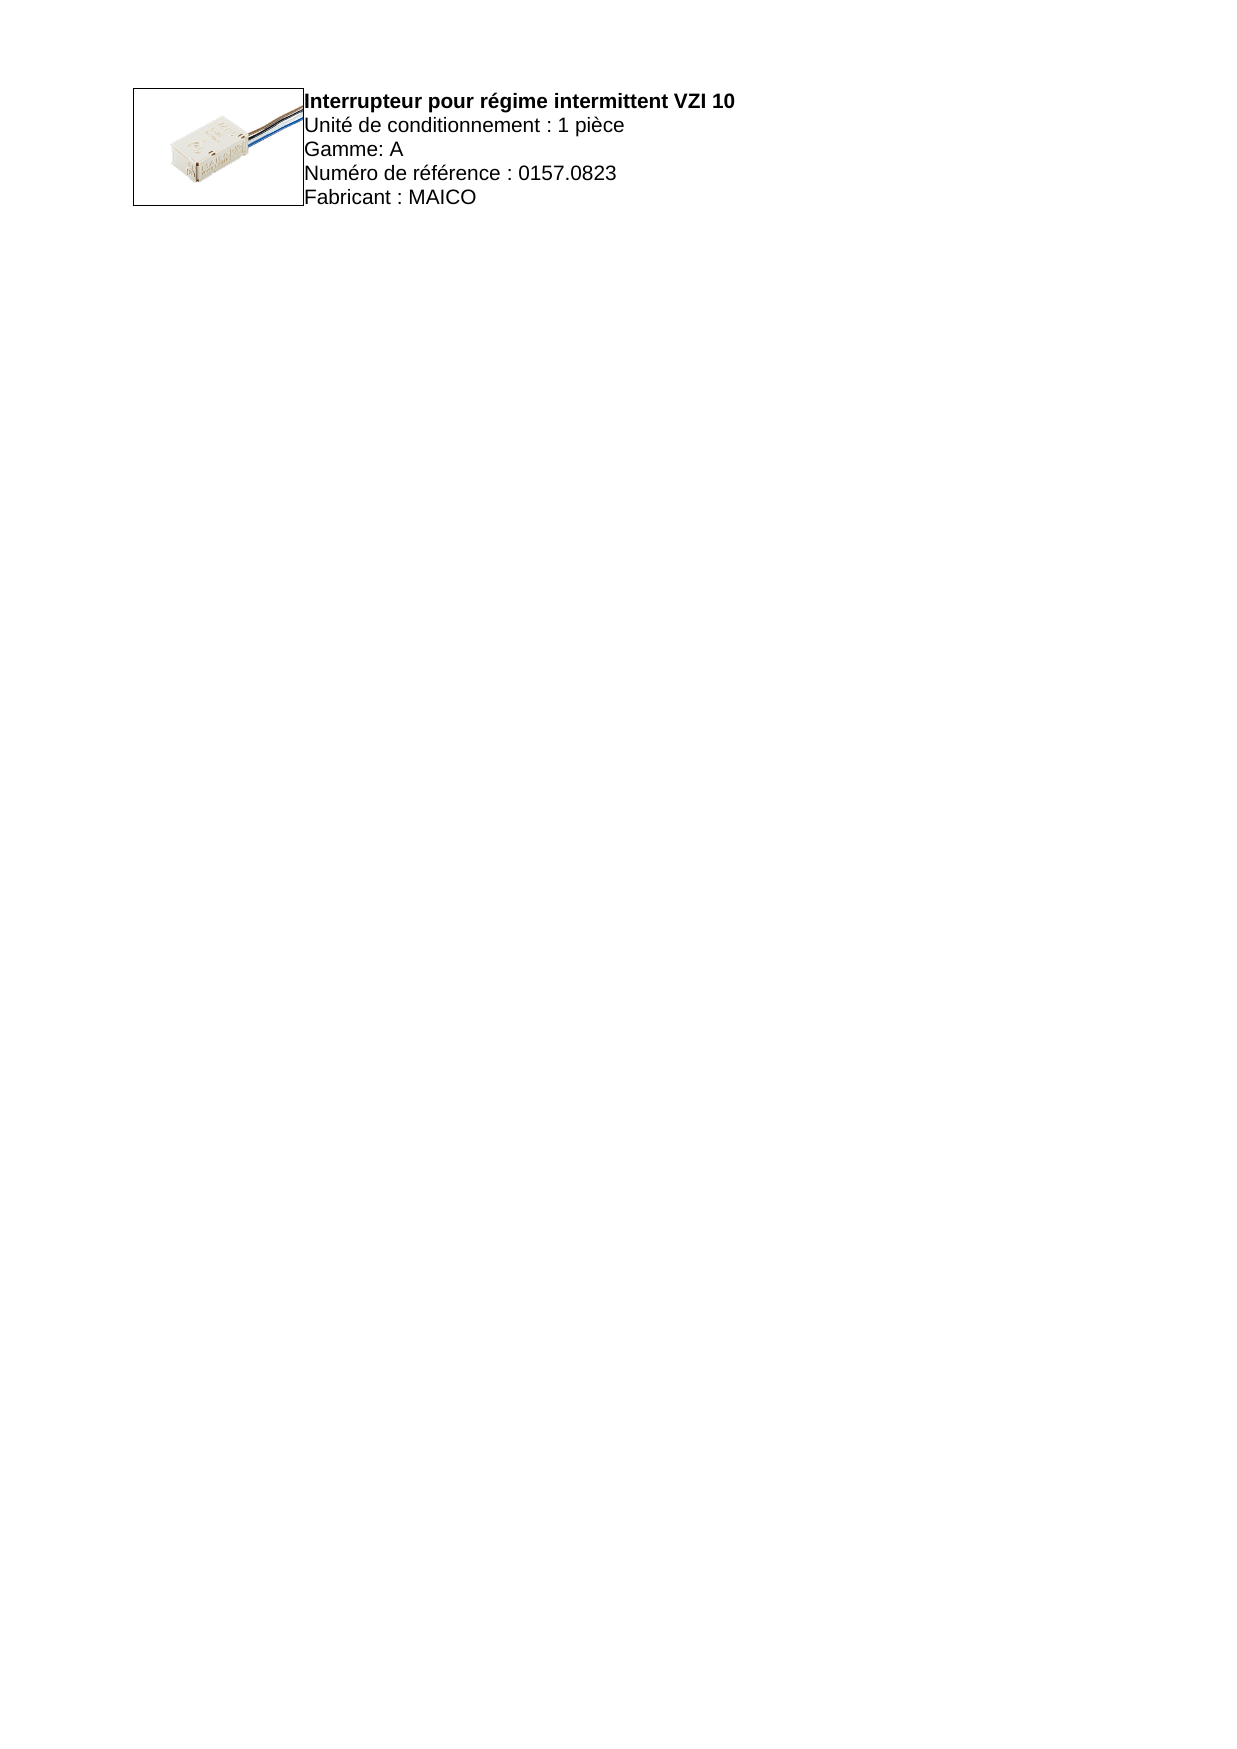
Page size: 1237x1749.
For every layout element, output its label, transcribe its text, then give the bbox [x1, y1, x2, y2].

picture [134, 89, 303, 205]
text Interrupteur pour régime intermittent VZI 10Unité de conditionnement : 1 pièceGamme: A Numéro de référence : 0157.0823Fabricant : MAICO [133, 89, 1148, 208]
